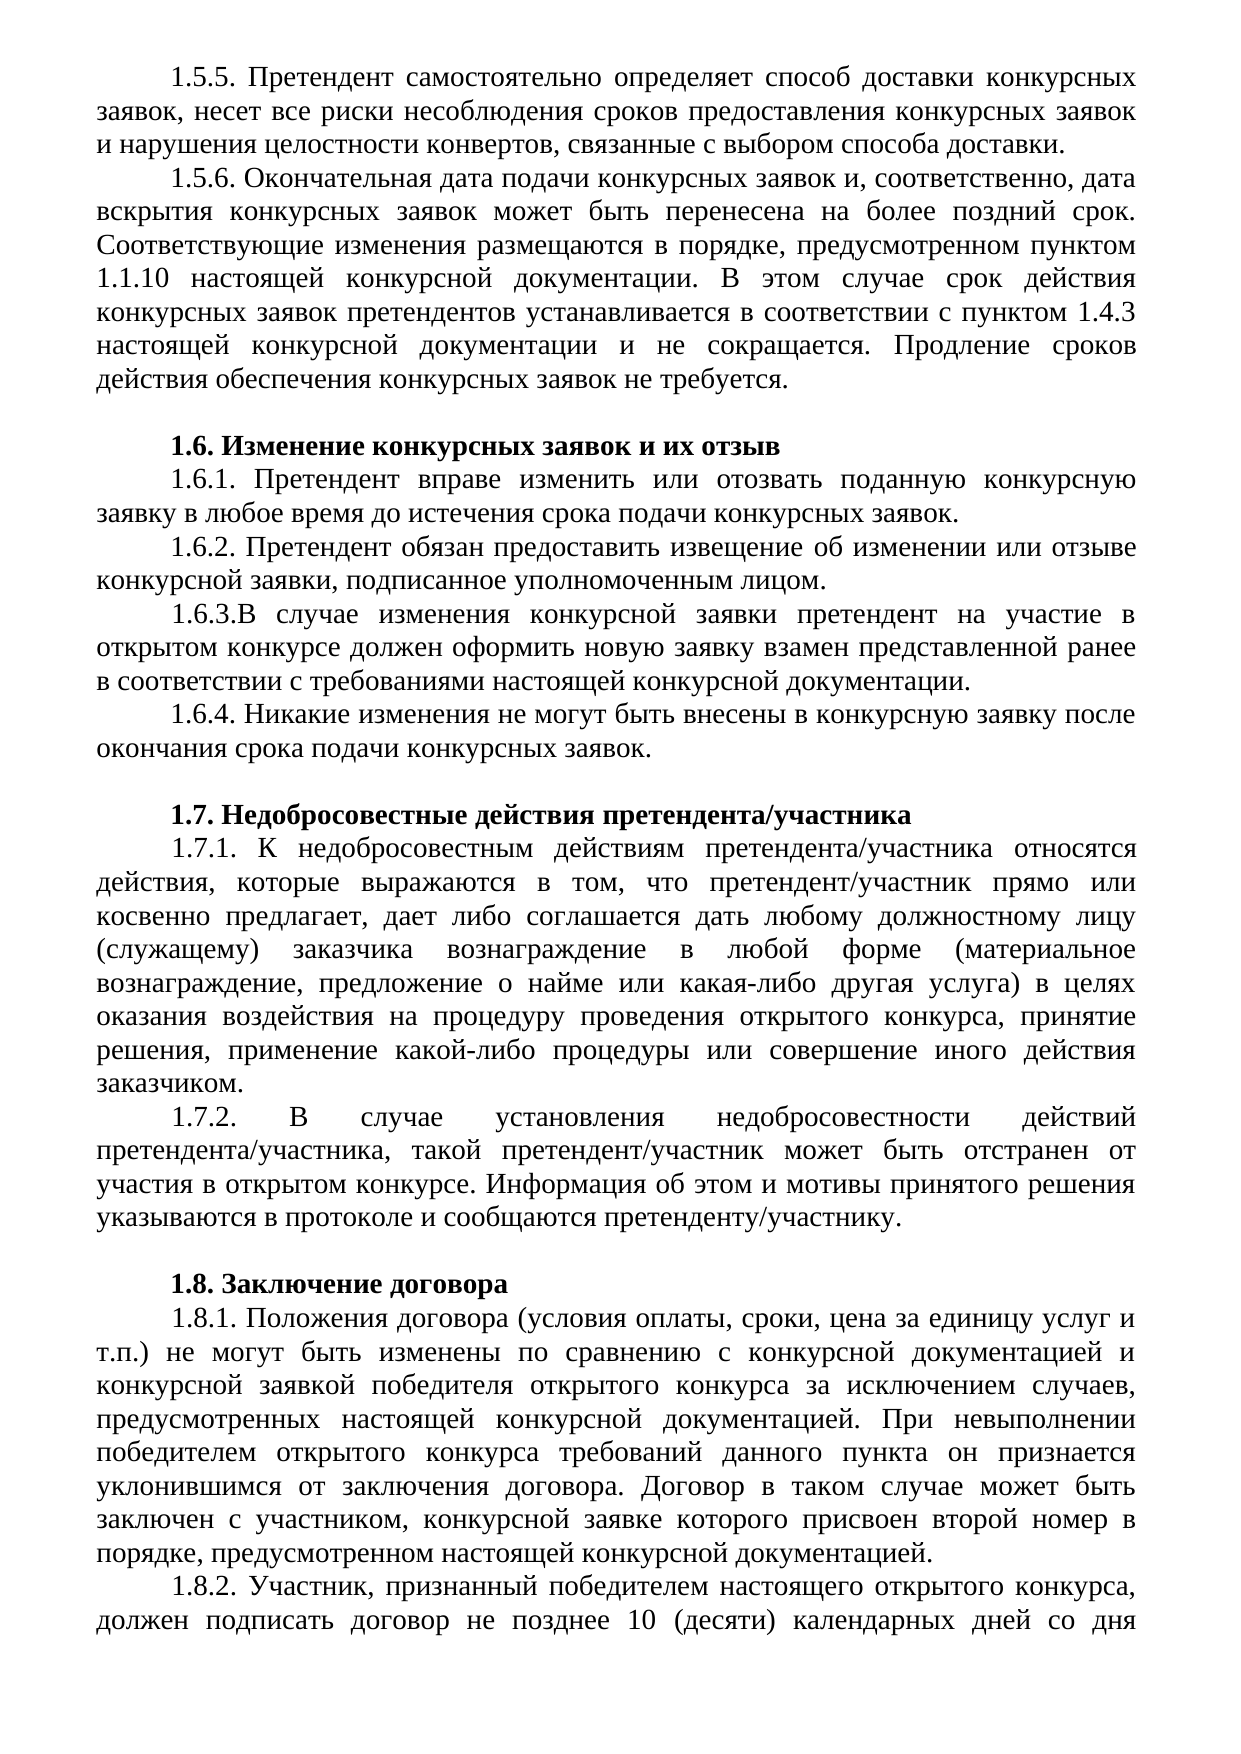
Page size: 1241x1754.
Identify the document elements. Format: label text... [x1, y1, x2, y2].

text 1.6.1. Претендент вправе изменить или отозвать поданную конкурсную заявку в любое время до истечения срока подачи конкурсных заявок. [96, 462, 1137, 529]
text 1.6.4. Никакие изменения не могут быть внесены в конкурсную заявку после окончания срока подачи конкурсных заявок. [96, 696, 1137, 763]
text 1.5.5. Претендент самостоятельно определяет способ доставки конкурсных заявок, несет все риски несоблюдения сроков предоставления конкурсных заявок и нарушения целостности конвертов, связанные с выбором способа доставки. [96, 59, 1137, 160]
subtitle 1.8. Заключение договора [170, 1267, 1137, 1300]
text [96, 1568, 1137, 1636]
subtitle 1.6. Изменение конкурсных заявок и их отзыв [170, 428, 1137, 462]
text 1.6.3.В случае изменения конкурсной заявки претендент на участие в открытом конкурсе должен оформить новую заявку взамен представленной ранее в соответствии с требованиями настоящей конкурсной документации. [96, 596, 1137, 696]
subtitle 1.7. Недобросовестные действия претендента/участника [170, 797, 1137, 831]
text 1.7.2. В случае установления недобросовестности действий претендента/участника, такой претендент/участник может быть отстранен от участия в открытом конкурсе. Информация об этом и мотивы принятого решения указываются в протоколе и сообщаются претенденту/участнику. [96, 1099, 1137, 1233]
text 1.5.6. Окончательная дата подачи конкурсных заявок и, соответственно, дата вскрытия конкурсных заявок может быть перенесена на более поздний срок. Соответствующие изменения размещаются в порядке, предусмотренном пунктом 1.1.10 настоящей конкурсной документации. В этом случае срок действия конкурсных заявок претендентов устанавливается в соответствии с пунктом 1.4.3 настоящей конкурсной документации и не сокращается. Продление сроков действия обеспечения конкурсных заявок не требуется. [96, 160, 1137, 394]
text 1.6.2. Претендент обязан предоставить извещение об изменении или отзыве конкурсной заявки, подписанное уполномоченным лицом. [96, 529, 1137, 596]
text 1.8.1. Положения договора (условия оплаты, сроки, цена за единицу услуг и т.п.) не могут быть изменены по сравнению с конкурсной документацией и конкурсной заявкой победителя открытого конкурса за исключением случаев, предусмотренных настоящей конкурсной документацией. При невыполнении победителем открытого конкурса требований данного пункта он признается уклонившимся от заключения договора. Договор в таком случае может быть заключен с участником, конкурсной заявке которого присвоен второй номер в порядке, предусмотренном настоящей конкурсной документацией. [96, 1300, 1137, 1568]
text 1.7.1. К недобросовестным действиям претендента/участника относятся действия, которые выражаются в том, что претендент/участник прямо или косвенно предлагает, дает либо соглашается дать любому должностному лицу (служащему) заказчика вознаграждение в любой форме (материальное вознаграждение, предложение о найме или какая-либо другая услуга) в целях оказания воздействия на процедуру проведения открытого конкурса, принятие решения, применение какой-либо процедуры или совершение иного действия заказчиком. [96, 831, 1137, 1099]
